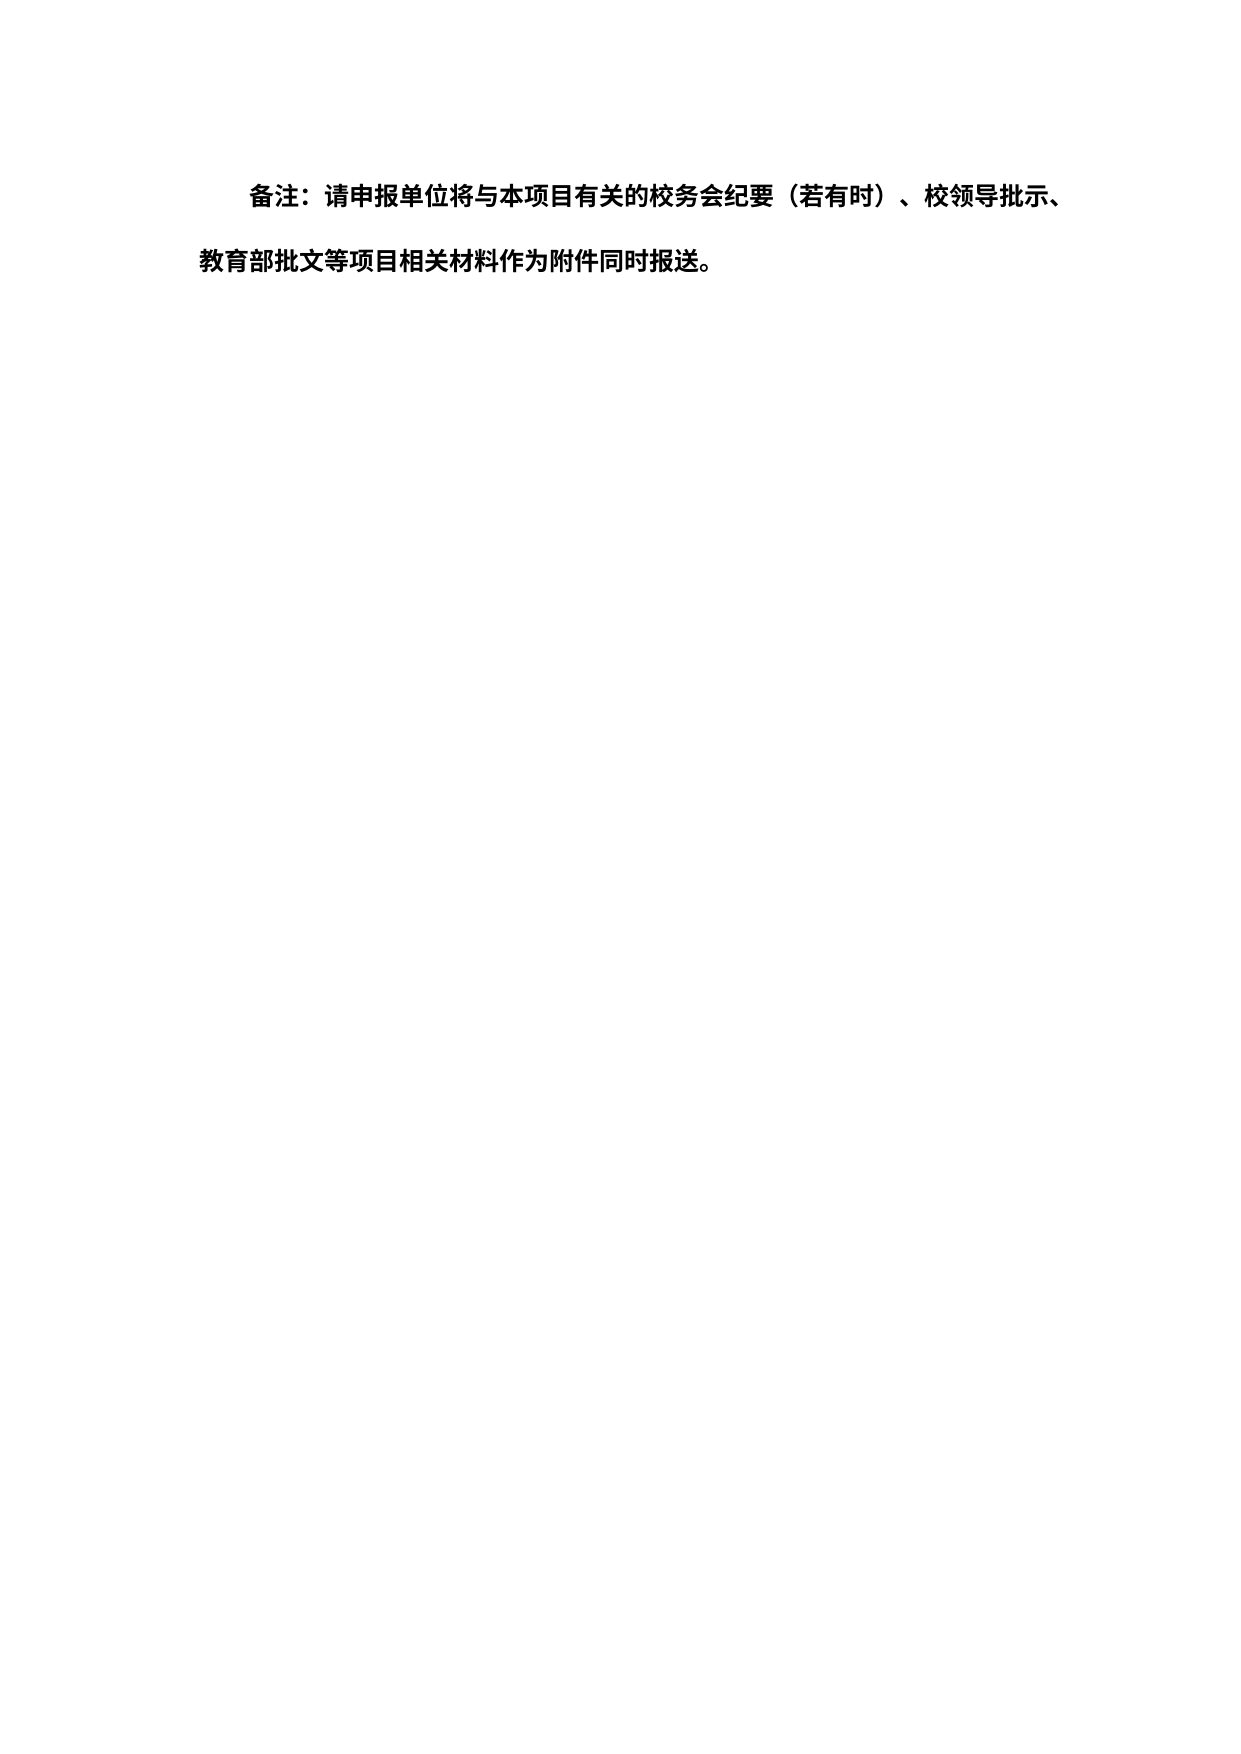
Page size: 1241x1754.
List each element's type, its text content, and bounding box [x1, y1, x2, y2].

text 备注：请申报单位将与本项目有关的校务会纪要（若有时）、校领导批示、教育部批文等项目相关材料作为附件同时报送。 [199, 162, 1053, 292]
